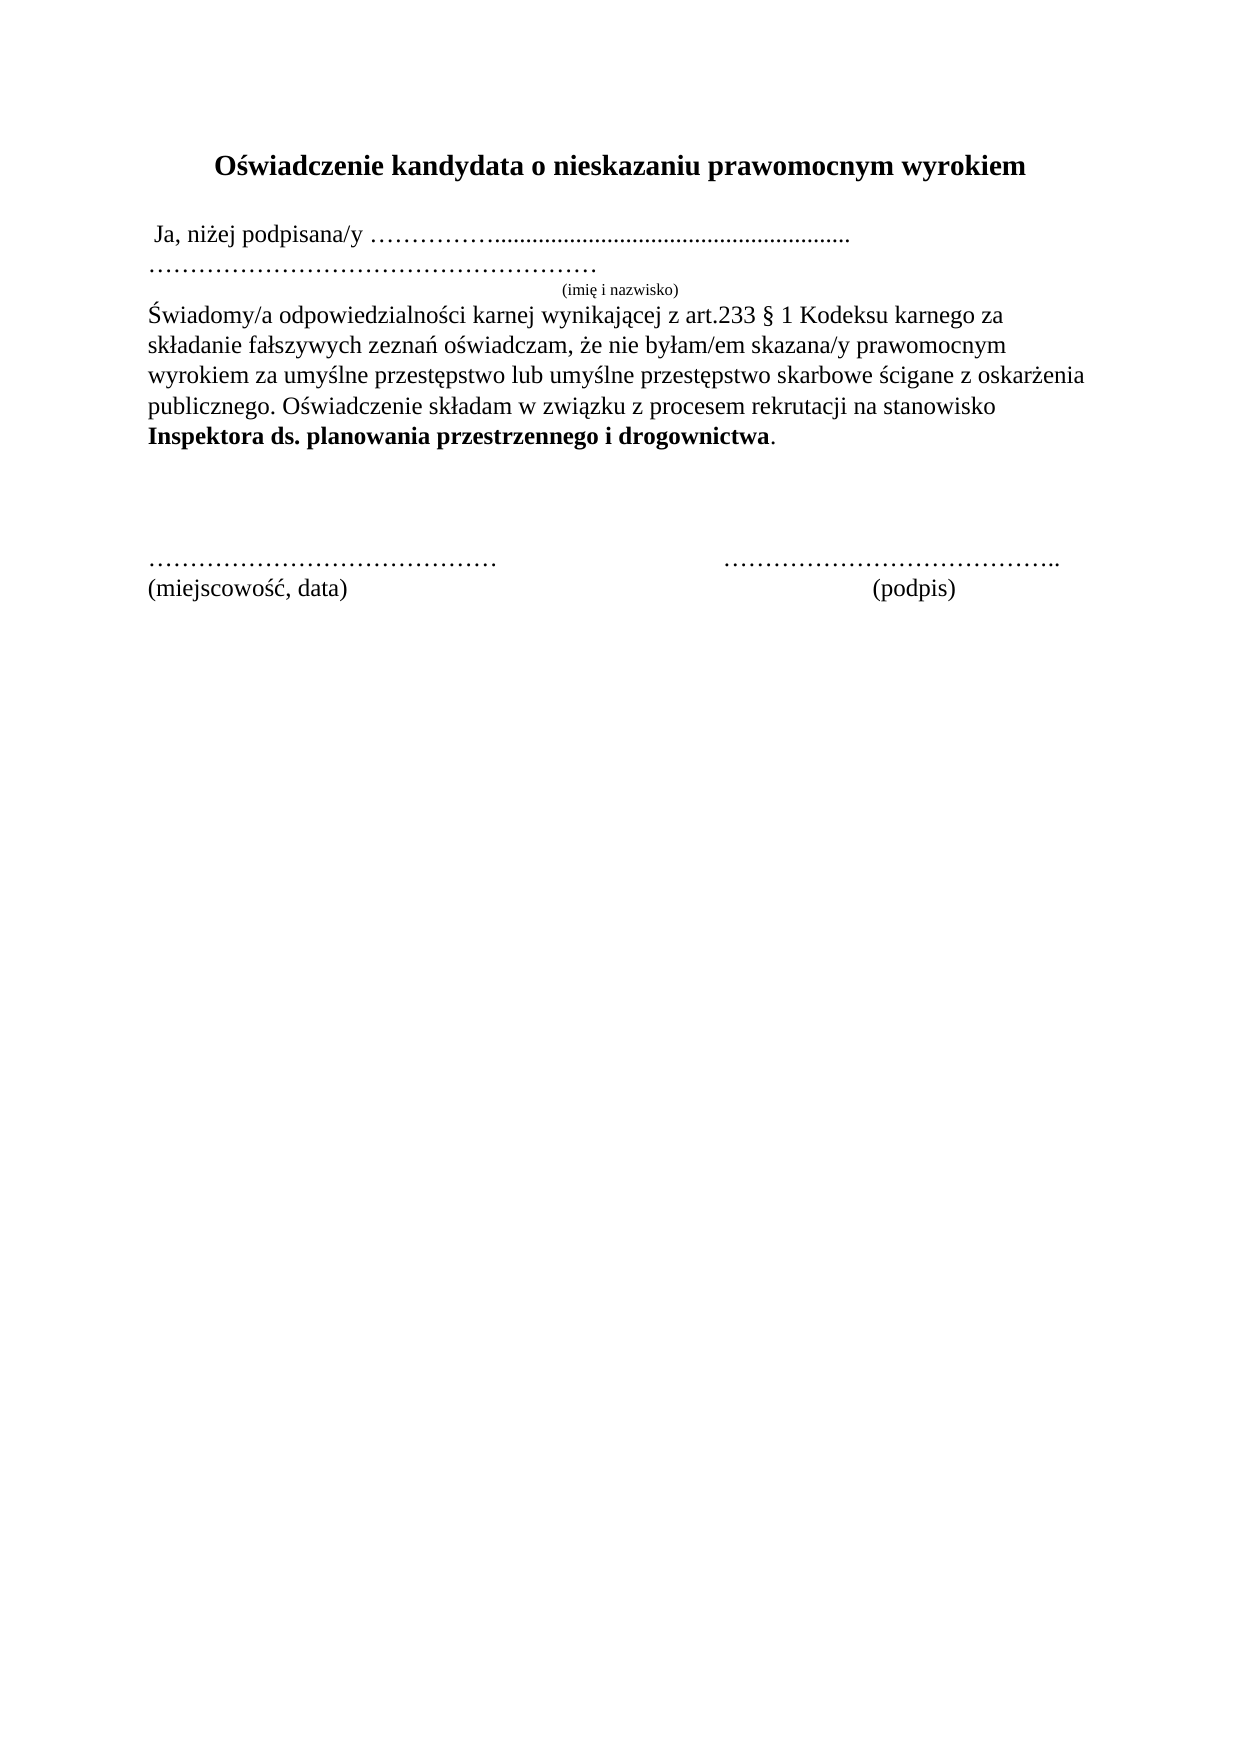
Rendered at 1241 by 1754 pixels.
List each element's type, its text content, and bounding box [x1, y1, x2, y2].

text Ja, niżej podpisana/y …………….........................................................……………………………………………… [148, 219, 1093, 278]
text Oświadczenie kandydata o nieskazaniu prawomocnym wyrokiem [148, 148, 1093, 181]
text (imię i nazwisko) [148, 279, 1093, 299]
text (miejscowość, data) (podpis) [148, 573, 1093, 602]
text Świadomy/a odpowiedzialności karnej wynikającej z art.233 § 1 Kodeksu karnego za składanie fałszywych zeznań oświadczam, że nie byłam/em skazana/y prawomocnym wyrokiem za umyślne przestępstwo lub umyślne przestępstwo skarbowe ścigane z oskarżenia publicznego. Oświadczenie składam w związku z procesem rekrutacji na stanowisko Inspektora ds. planowania przestrzennego i drogownictwa. [148, 300, 1093, 450]
text …………………………………… ………………………………….. [148, 543, 1093, 572]
